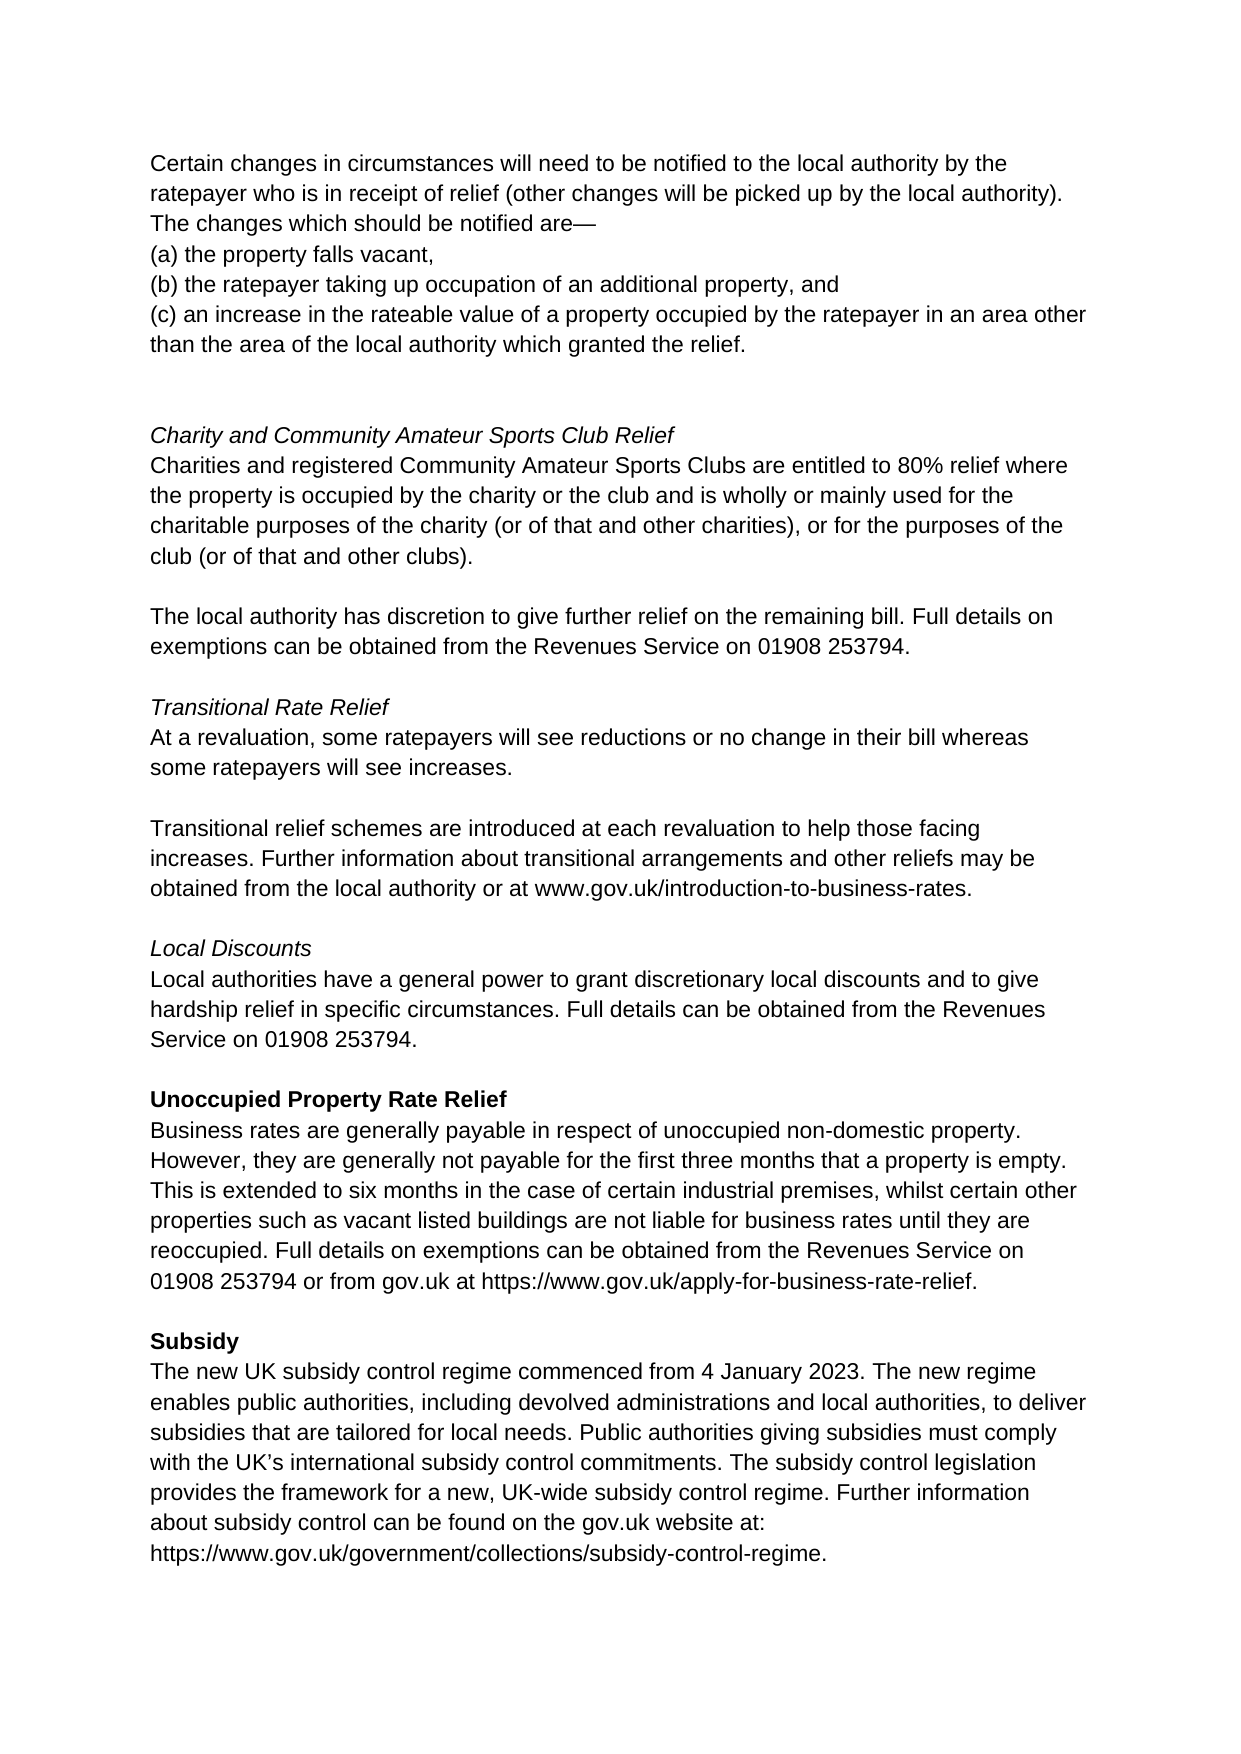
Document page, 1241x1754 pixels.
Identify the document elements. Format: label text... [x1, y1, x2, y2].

text Certain changes in circumstances will need to be notified to the local authority by the ratepayer who is in receipt of relief (other changes will be picked up by the local authority). The changes which should be notified are— [150, 150, 1090, 237]
text Charities and registered Community Amateur Sports Clubs are entitled to 80% relief where the property is occupied by the charity or the club and is wholly or mainly used for the charitable purposes of the charity (or of that and other charities), or for the purposes of the club (or of that and other clubs). [150, 452, 1090, 569]
text The local authority has discretion to give further relief on the remaining bill. Full details on exemptions can be obtained from the Revenues Service on 01908 253794. [150, 603, 1090, 660]
text Local Discounts [150, 935, 1090, 962]
text Subsidy [150, 1328, 1090, 1354]
text (a) the property falls vacant, [150, 241, 1090, 267]
text (c) an increase in the rateable value of a property occupied by the ratepayer in an area other than the area of the local authority which granted the relief. [150, 301, 1090, 358]
text Charity and Community Amateur Sports Club Relief [150, 422, 1090, 448]
text Local authorities have a general power to grant discretionary local discounts and to give hardship relief in specific circumstances. Full details can be obtained from the Revenues Service on 01908 253794. [150, 966, 1090, 1052]
text Transitional Rate Relief [150, 694, 1090, 720]
text At a revaluation, some ratepayers will see reductions or no change in their bill whereas some ratepayers will see increases. [150, 724, 1090, 781]
text Business rates are generally payable in respect of unoccupied non-domestic property. However, they are generally not payable for the first three months that a property is empty. This is extended to six months in the case of certain industrial premises, whilst certain other properties such as vacant listed buildings are not liable for business rates until they are reoccupied. Full details on exemptions can be obtained from the Revenues Service on 01908 253794 or from gov.uk at https://www.gov.uk/apply-for-business-rate-relief. [150, 1117, 1090, 1294]
text Unoccupied Property Rate Relief [150, 1086, 1090, 1113]
text The new UK subsidy control regime commenced from 4 January 2023. The new regime enables public authorities, including devolved administrations and local authorities, to deliver subsidies that are tailored for local needs. Public authorities giving subsidies must comply with the UK’s international subsidy control commitments. The subsidy control legislation provides the framework for a new, UK-wide subsidy control regime. Further information about subsidy control can be found on the gov.uk website at: https://www.gov.uk/government/collections/subsidy-control-regime. [150, 1358, 1090, 1566]
text Transitional relief schemes are introduced at each revaluation to help those facing increases. Further information about transitional arrangements and other reliefs may be obtained from the local authority or at www.gov.uk/introduction-to-business-rates. [150, 814, 1090, 901]
text (b) the ratepayer taking up occupation of an additional property, and [150, 271, 1090, 297]
